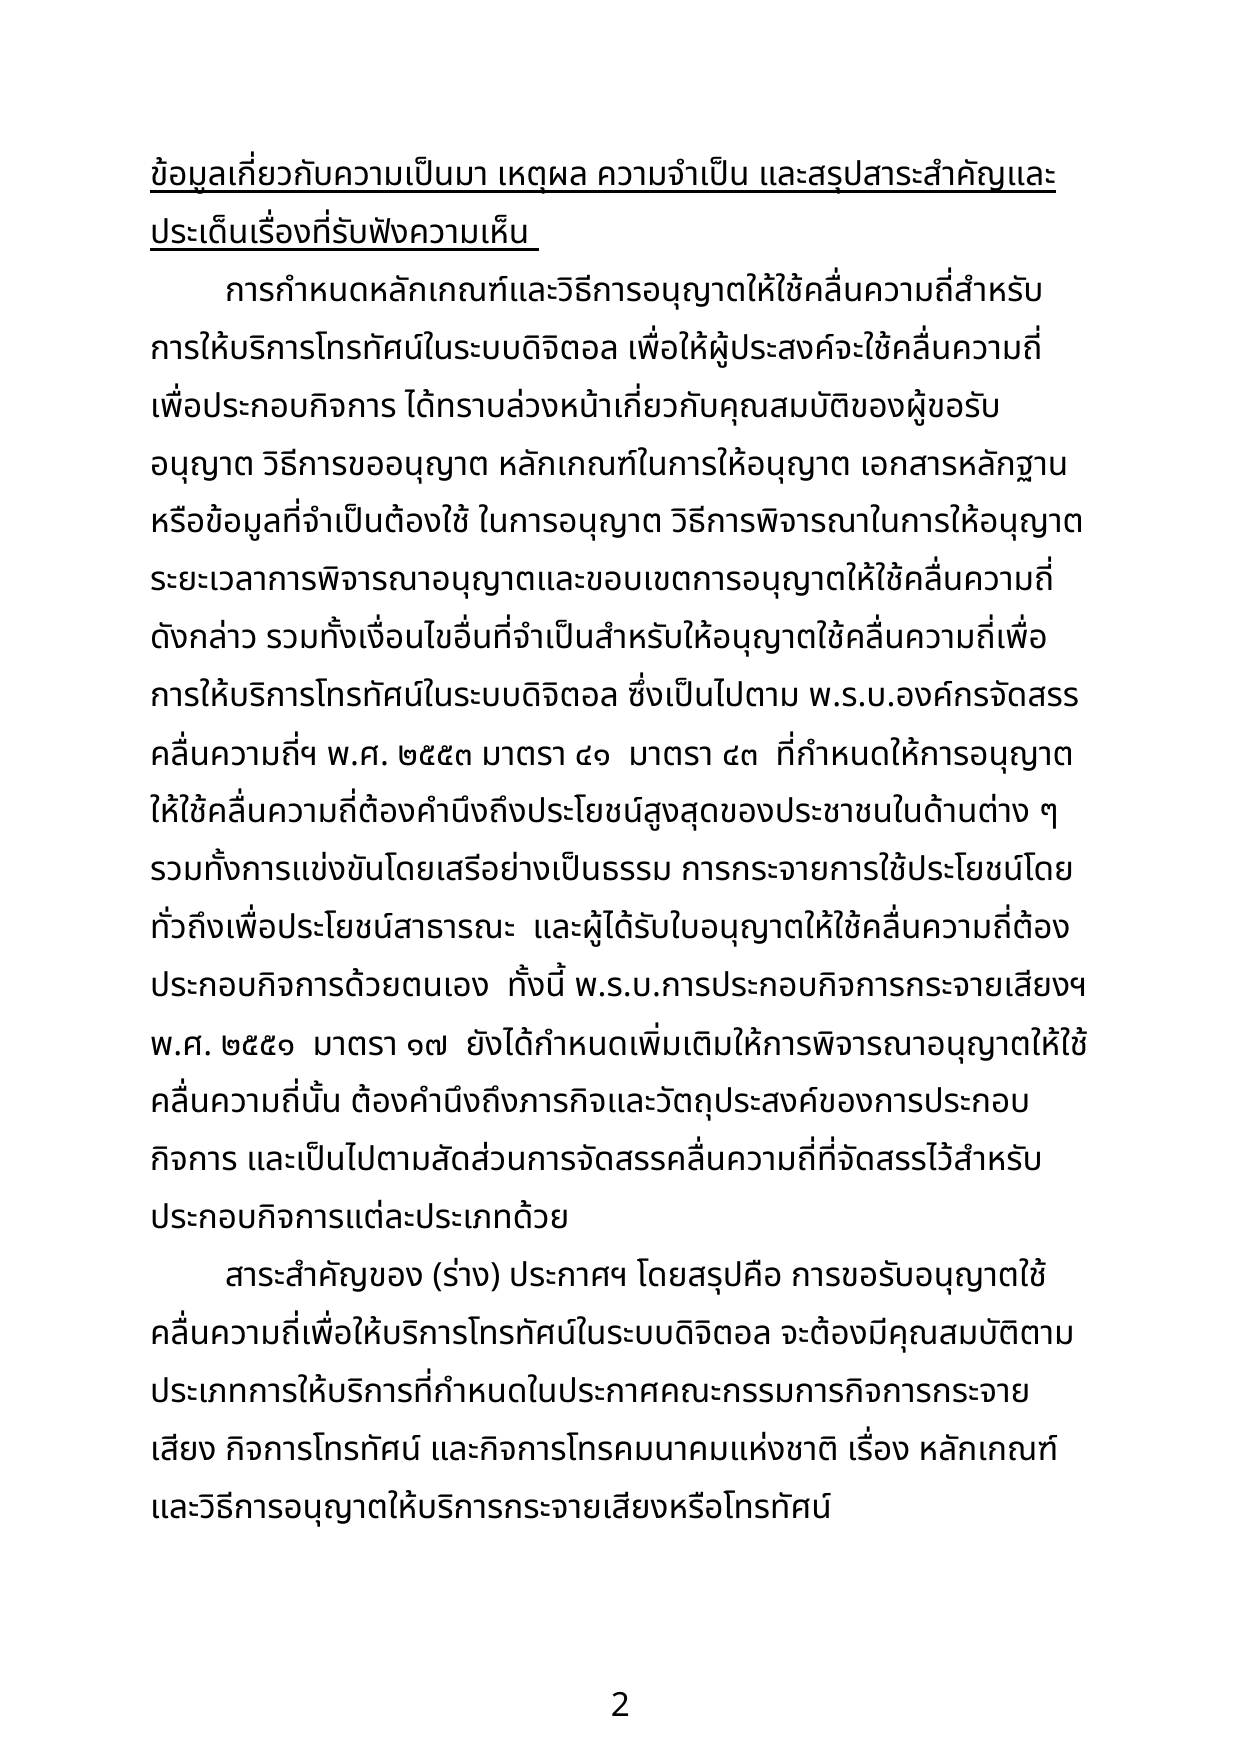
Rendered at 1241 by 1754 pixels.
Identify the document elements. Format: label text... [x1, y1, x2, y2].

text ข้อมูลเกี่ยวกับความเป็นมา เหตุผล ความจำเป็น และสรุปสาระสำคัญและประเด็นเรื่องที่รับฟังความเห็น [150, 150, 1090, 258]
text การกำหนดหลักเกณฑ์และวิธีการอนุญาตให้ใช้คลื่นความถี่สำหรับการให้บริการโทรทัศน์ในระบบดิจิตอล เพื่อให้ผู้ประสงค์จะใช้คลื่นความถี่เพื่อประกอบกิจการ ได้ทราบล่วงหน้าเกี่ยวกับคุณสมบัติของผู้ขอรับอนุญาต วิธีการขออนุญาต หลักเกณฑ์ในการให้อนุญาต เอกสารหลักฐานหรือข้อมูลที่จำเป็นต้องใช้ ในการอนุญาต วิธีการพิจารณาในการให้อนุญาต ระยะเวลาการพิจารณาอนุญาตและขอบเขตการอนุญาตให้ใช้คลื่นความถี่ดังกล่าว รวมทั้งเงื่อนไขอื่นที่จำเป็นสำหรับให้อนุญาตใช้คลื่นความถี่เพื่อการให้บริการโทรทัศน์ในระบบดิจิตอล ซึ่งเป็นไปตาม พ.ร.บ.องค์กรจัดสรรคลื่นความถี่ฯ พ.ศ. ๒๕๕๓ มาตรา ๔๑ มาตรา ๔๓ ที่กำหนดให้การอนุญาตให้ใช้คลื่นความถี่ต้องคำนึงถึงประโยชน์สูงสุดของประชาชนในด้านต่าง ๆ รวมทั้งการแข่งขันโดยเสรีอย่างเป็นธรรม การกระจายการใช้ประโยชน์โดยทั่วถึงเพื่อประโยชน์สาธารณะ และผู้ได้รับใบอนุญาตให้ใช้คลื่นความถี่ต้องประกอบกิจการด้วยตนเอง ทั้งนี้ พ.ร.บ.การประกอบกิจการกระจายเสียงฯ พ.ศ. ๒๕๕๑ มาตรา ๑๗ ยังได้กำหนดเพิ่มเติมให้การพิจารณาอนุญาตให้ใช้คลื่นความถี่นั้น ต้องคำนึงถึงภารกิจและวัตถุประสงค์ของการประกอบกิจการ และเป็นไปตามสัดส่วนการจัดสรรคลื่นความถี่ที่จัดสรรไว้สำหรับประกอบกิจการแต่ละประเภทด้วย [150, 266, 1090, 1244]
text สาระสำคัญของ (ร่าง) ประกาศฯ โดยสรุปคือ การขอรับอนุญาตใช้คลื่นความถี่เพื่อให้บริการโทรทัศน์ในระบบดิจิตอล จะต้องมีคุณสมบัติตามประเภทการให้บริการที่กำหนดในประกาศคณะกรรมการกิจการกระจายเสียง กิจการโทรทัศน์ และกิจการโทรคมนาคมแห่งชาติ เรื่อง หลักเกณฑ์และวิธีการอนุญาตให้บริการกระจายเสียงหรือโทรทัศน์ [150, 1251, 1090, 1533]
